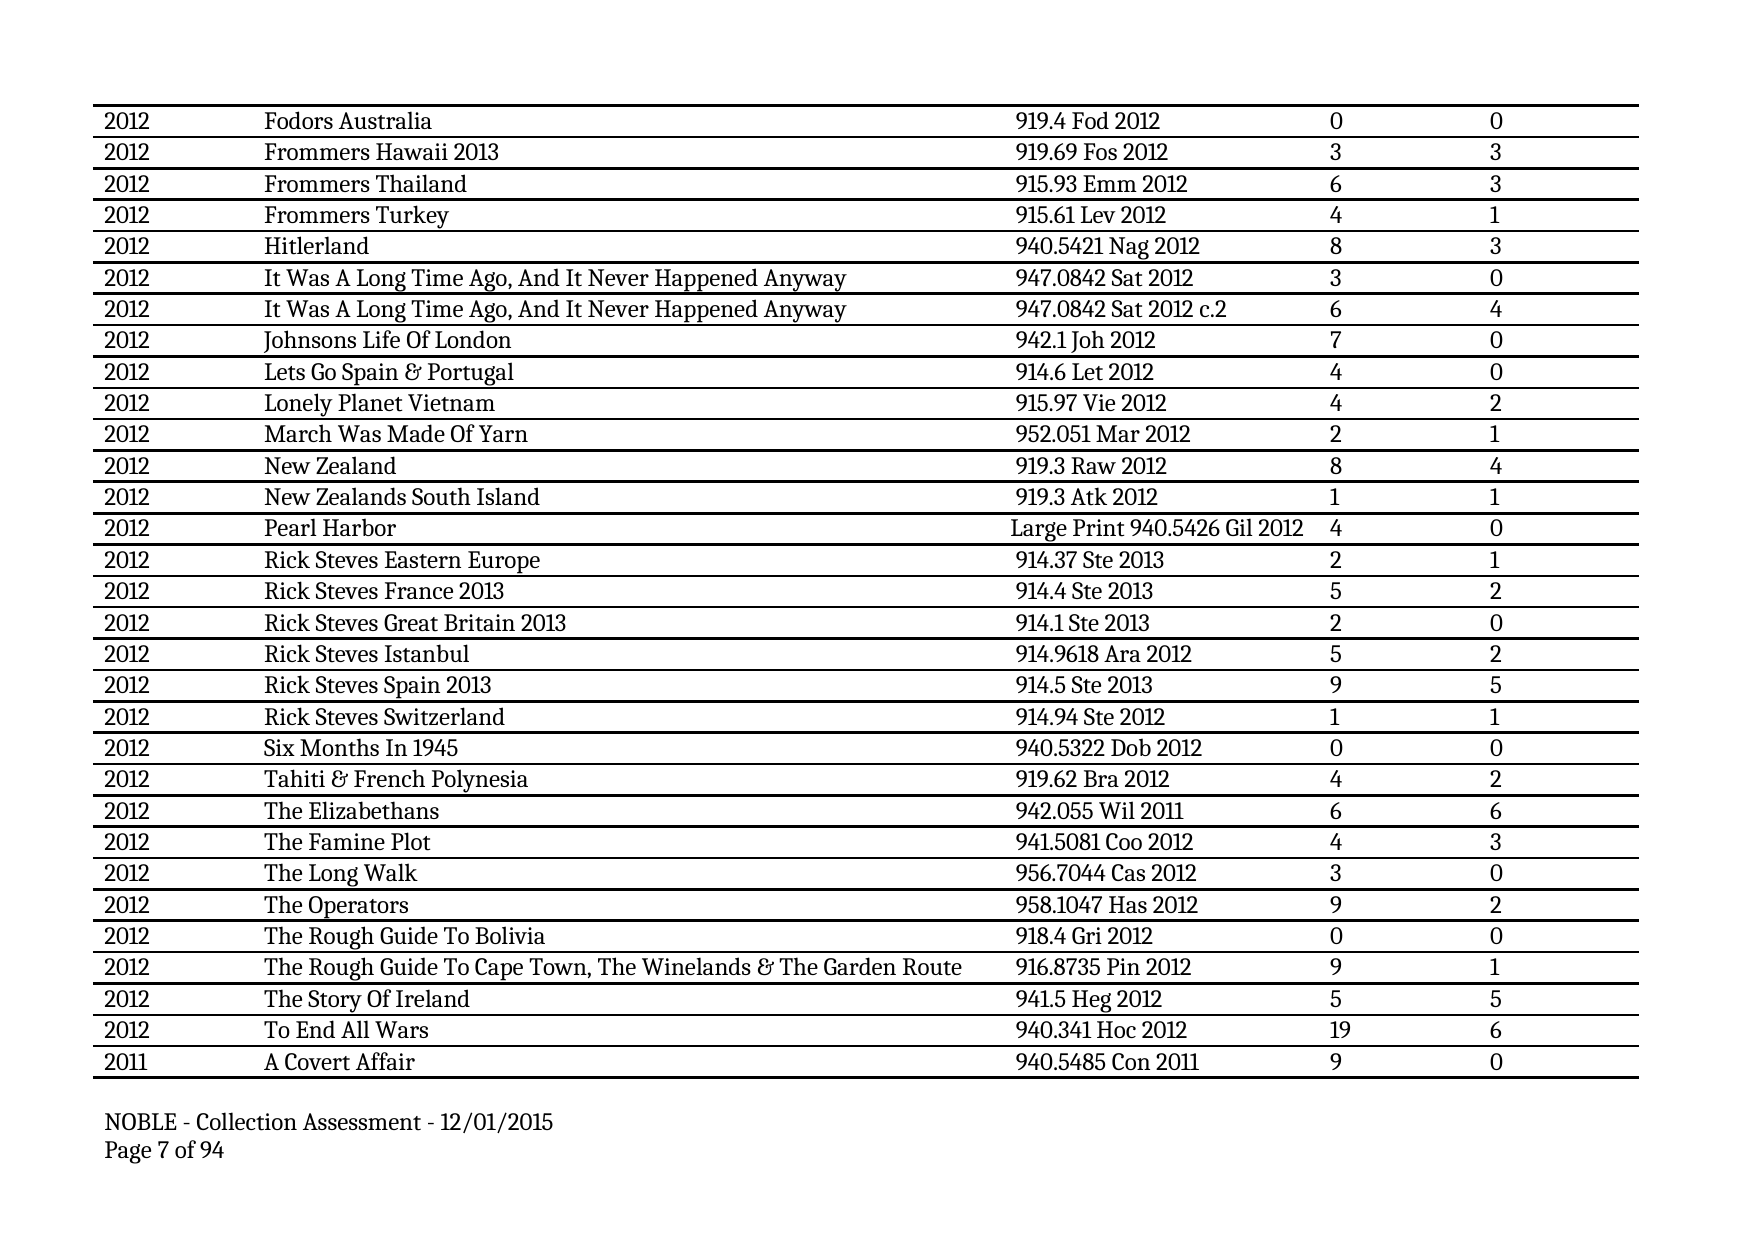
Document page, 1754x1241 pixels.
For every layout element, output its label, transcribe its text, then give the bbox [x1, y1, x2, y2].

table_cell 2011 [93, 1047, 253, 1076]
table_cell 958.1047 Has 2012 [999, 891, 1319, 919]
table_cell 2 [1479, 640, 1638, 668]
table_cell Rick Steves Istanbul [253, 640, 999, 668]
table_cell 915.97 Vie 2012 [999, 389, 1319, 418]
table_cell 914.94 Ste 2012 [999, 703, 1319, 731]
table_cell 2012 [93, 953, 253, 982]
table_cell 2 [1479, 891, 1638, 919]
table_cell 0 [1479, 326, 1638, 355]
table_cell 3 [1479, 828, 1638, 857]
table_cell 0 [1479, 1047, 1638, 1076]
table_cell 1 [1479, 953, 1638, 982]
table_cell 5 [1479, 985, 1638, 1013]
table_cell 914.9618 Ara 2012 [999, 640, 1319, 668]
table_cell 2012 [93, 985, 253, 1013]
table_cell 3 [1319, 859, 1478, 888]
table_cell 2 [1319, 546, 1478, 574]
table_cell Rick Steves Eastern Europe [253, 546, 999, 574]
table_cell 914.4 Ste 2013 [999, 577, 1319, 606]
table_cell 919.3 Atk 2012 [999, 483, 1319, 512]
table_cell 2 [1319, 608, 1478, 637]
table_cell 4 [1479, 452, 1638, 480]
table_cell 915.61 Lev 2012 [999, 201, 1319, 229]
table_cell Frommers Thailand [253, 170, 999, 198]
table_cell 2012 [93, 608, 253, 637]
table_cell New Zealands South Island [253, 483, 999, 512]
table_cell 914.1 Ste 2013 [999, 608, 1319, 637]
table_cell 6 [1319, 295, 1478, 324]
table_cell 2 [1479, 389, 1638, 418]
table_cell 914.6 Let 2012 [999, 358, 1319, 386]
table_cell 2012 [93, 797, 253, 825]
table_cell 1 [1479, 546, 1638, 574]
table_cell 919.69 Fos 2012 [999, 138, 1319, 167]
table_cell 8 [1319, 232, 1478, 261]
table_cell 9 [1319, 891, 1478, 919]
table_cell 1 [1479, 483, 1638, 512]
table_cell 4 [1319, 389, 1478, 418]
table_cell 6 [1479, 797, 1638, 825]
table_cell 947.0842 Sat 2012 [999, 264, 1319, 292]
table_cell 5 [1319, 640, 1478, 668]
table_cell 6 [1319, 170, 1478, 198]
table_cell 9 [1319, 1047, 1478, 1076]
table_cell 4 [1479, 295, 1638, 324]
table_cell 3 [1319, 138, 1478, 167]
table_cell 2012 [93, 671, 253, 700]
table_cell 942.055 Wil 2011 [999, 797, 1319, 825]
table_cell 956.7044 Cas 2012 [999, 859, 1319, 888]
table_cell 5 [1319, 985, 1478, 1013]
table_cell 2012 [93, 232, 253, 261]
table_cell 19 [1319, 1016, 1478, 1045]
table_cell 8 [1319, 452, 1478, 480]
table_cell To End All Wars [253, 1016, 999, 1045]
table_cell 2 [1479, 765, 1638, 794]
table_cell 2012 [93, 452, 253, 480]
table_cell Rick Steves France 2013 [253, 577, 999, 606]
table_cell 0 [1479, 608, 1638, 637]
table_cell 2012 [93, 389, 253, 418]
table_cell Hitlerland [253, 232, 999, 261]
table_cell 2012 [93, 295, 253, 324]
table_cell The Long Walk [253, 859, 999, 888]
table_cell 940.5485 Con 2011 [999, 1047, 1319, 1076]
table_cell 1 [1479, 201, 1638, 229]
table_cell Fodors Australia [253, 107, 999, 136]
table_cell 0 [1479, 922, 1638, 951]
table_cell 914.37 Ste 2013 [999, 546, 1319, 574]
table_cell It Was A Long Time Ago, And It Never Happened Anyway [253, 295, 999, 324]
table_cell 940.341 Hoc 2012 [999, 1016, 1319, 1045]
table_cell Rick Steves Switzerland [253, 703, 999, 731]
table_cell 1 [1319, 703, 1478, 731]
table_cell March Was Made Of Yarn [253, 420, 999, 449]
table_cell 2012 [93, 107, 253, 136]
table_cell Frommers Hawaii 2013 [253, 138, 999, 167]
table_cell The Rough Guide To Cape Town, The Winelands & The Garden Route [253, 953, 999, 982]
table_cell A Covert Affair [253, 1047, 999, 1076]
table_cell Johnsons Life Of London [253, 326, 999, 355]
table_cell 941.5081 Coo 2012 [999, 828, 1319, 857]
table_cell 2012 [93, 859, 253, 888]
table_cell 2012 [93, 891, 253, 919]
table_cell 947.0842 Sat 2012 c.2 [999, 295, 1319, 324]
table_cell Tahiti & French Polynesia [253, 765, 999, 794]
table_cell 2012 [93, 358, 253, 386]
table_cell 0 [1319, 734, 1478, 763]
table_cell 2012 [93, 483, 253, 512]
table_cell 940.5421 Nag 2012 [999, 232, 1319, 261]
table_cell It Was A Long Time Ago, And It Never Happened Anyway [253, 264, 999, 292]
table_cell Lets Go Spain & Portugal [253, 358, 999, 386]
table_cell 2012 [93, 1016, 253, 1045]
table_cell 4 [1319, 765, 1478, 794]
table_cell 2012 [93, 703, 253, 731]
table_cell 0 [1479, 107, 1638, 136]
table_cell 918.4 Gri 2012 [999, 922, 1319, 951]
table_cell The Operators [253, 891, 999, 919]
table_cell Rick Steves Great Britain 2013 [253, 608, 999, 637]
table_cell 940.5322 Dob 2012 [999, 734, 1319, 763]
table_cell 0 [1479, 859, 1638, 888]
table_cell 2012 [93, 577, 253, 606]
table_cell 915.93 Emm 2012 [999, 170, 1319, 198]
table_cell The Famine Plot [253, 828, 999, 857]
table_cell 2012 [93, 828, 253, 857]
table_cell 2 [1479, 577, 1638, 606]
table_cell 3 [1479, 232, 1638, 261]
table_cell 0 [1479, 264, 1638, 292]
table_cell The Rough Guide To Bolivia [253, 922, 999, 951]
table_cell 4 [1319, 358, 1478, 386]
table_cell The Elizabethans [253, 797, 999, 825]
table_cell 0 [1319, 922, 1478, 951]
table_cell 5 [1479, 671, 1638, 700]
table_cell 2012 [93, 640, 253, 668]
table_cell 0 [1479, 358, 1638, 386]
table_cell Rick Steves Spain 2013 [253, 671, 999, 700]
table_cell 2012 [93, 264, 253, 292]
table_cell 919.3 Raw 2012 [999, 452, 1319, 480]
table_cell Large Print 940.5426 Gil 2012 [999, 515, 1319, 543]
table_cell 941.5 Heg 2012 [999, 985, 1319, 1013]
table_cell 6 [1319, 797, 1478, 825]
table_cell 4 [1319, 201, 1478, 229]
table_cell 2012 [93, 326, 253, 355]
table_cell 2012 [93, 138, 253, 167]
table_cell 3 [1319, 264, 1478, 292]
table_cell 4 [1319, 828, 1478, 857]
table_cell 0 [1479, 515, 1638, 543]
table_cell 2012 [93, 922, 253, 951]
table_cell 919.4 Fod 2012 [999, 107, 1319, 136]
table_cell 2012 [93, 170, 253, 198]
table_cell 6 [1479, 1016, 1638, 1045]
table_cell 9 [1319, 671, 1478, 700]
table_cell 5 [1319, 577, 1478, 606]
table_cell Six Months In 1945 [253, 734, 999, 763]
table_cell 0 [1319, 107, 1478, 136]
table_cell 2 [1319, 420, 1478, 449]
table_cell 2012 [93, 515, 253, 543]
table_cell 1 [1479, 703, 1638, 731]
table_cell Pearl Harbor [253, 515, 999, 543]
table_cell 916.8735 Pin 2012 [999, 953, 1319, 982]
table_cell 4 [1319, 515, 1478, 543]
table_cell 2012 [93, 420, 253, 449]
table_cell 1 [1319, 483, 1478, 512]
table_cell 3 [1479, 170, 1638, 198]
table_cell 2012 [93, 201, 253, 229]
table_cell 914.5 Ste 2013 [999, 671, 1319, 700]
table_cell 9 [1319, 953, 1478, 982]
table_cell Lonely Planet Vietnam [253, 389, 999, 418]
table_cell The Story Of Ireland [253, 985, 999, 1013]
table_cell New Zealand [253, 452, 999, 480]
table_cell 2012 [93, 734, 253, 763]
table_cell 2012 [93, 765, 253, 794]
table_cell 952.051 Mar 2012 [999, 420, 1319, 449]
table_cell 3 [1479, 138, 1638, 167]
table_cell Frommers Turkey [253, 201, 999, 229]
table_cell 7 [1319, 326, 1478, 355]
table_cell 919.62 Bra 2012 [999, 765, 1319, 794]
table_cell 942.1 Joh 2012 [999, 326, 1319, 355]
table_cell 0 [1479, 734, 1638, 763]
table_cell 1 [1479, 420, 1638, 449]
table_cell 2012 [93, 546, 253, 574]
